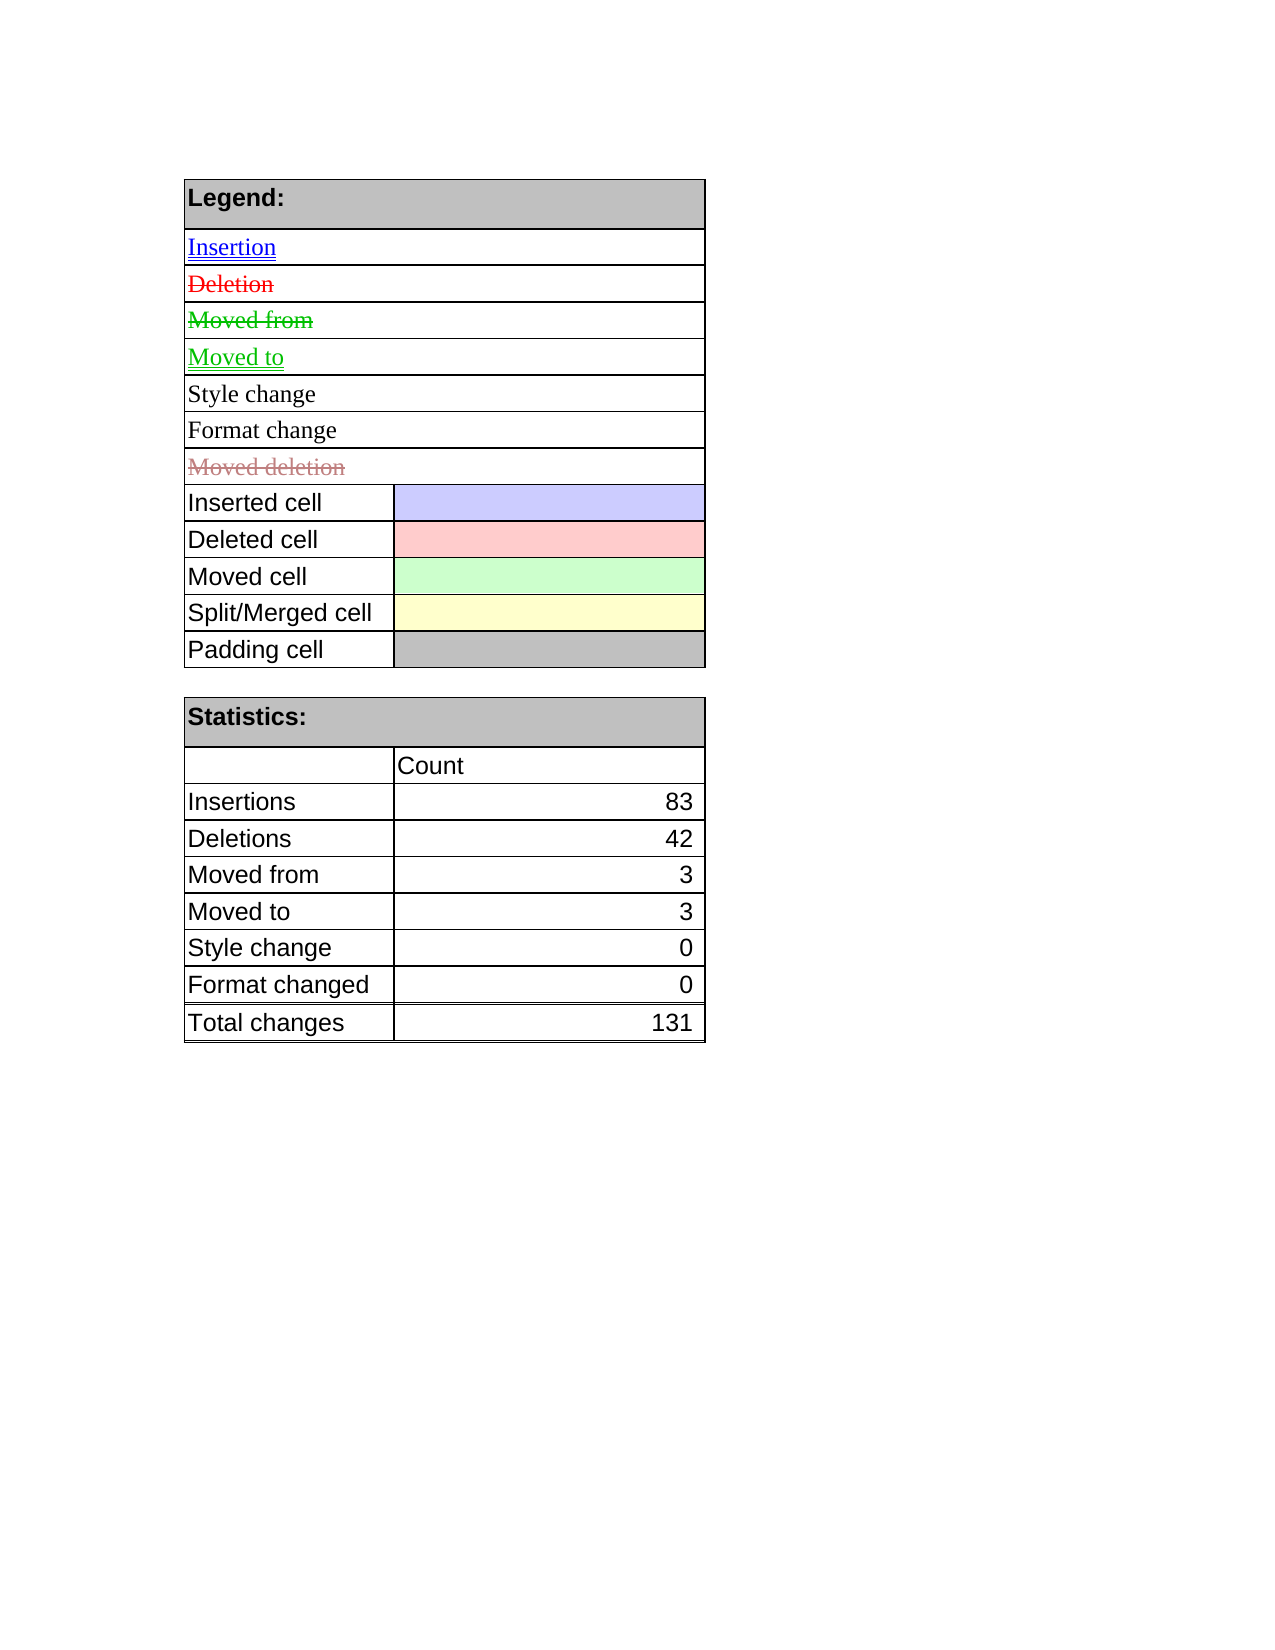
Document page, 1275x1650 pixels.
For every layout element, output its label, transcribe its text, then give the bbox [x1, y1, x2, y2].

table_cell [185, 748, 393, 782]
table_cell Deletion [185, 266, 704, 301]
table_cell 83 [395, 784, 704, 819]
table_cell 42 [395, 821, 704, 856]
table_cell Split/Merged cell [185, 595, 393, 630]
table_cell Inserted cell [185, 485, 393, 520]
table_cell 3 [395, 894, 704, 929]
table_cell Moved cell [185, 558, 393, 593]
table_cell Moved to [185, 339, 704, 374]
table_cell Moved from [185, 303, 704, 337]
table_cell [395, 485, 704, 520]
table_header Legend: [185, 180, 704, 228]
table_cell [395, 522, 704, 557]
table_cell 0 [395, 967, 704, 1002]
table_cell Moved deletion [185, 449, 704, 484]
table_cell [395, 558, 704, 593]
table_header Statistics: [185, 698, 704, 746]
table_cell [395, 632, 704, 667]
table_cell Padding cell [185, 632, 393, 667]
table_cell Deletions [185, 821, 393, 856]
table_cell [395, 595, 704, 630]
table_cell Moved to [185, 894, 393, 929]
table_cell Insertion [185, 230, 704, 264]
table_cell Insertions [185, 784, 393, 819]
table_cell Format change [185, 412, 704, 447]
table_cell Style change [185, 376, 704, 411]
table_cell Format changed [185, 967, 393, 1002]
table_cell Total changes [185, 1005, 393, 1040]
table_cell Moved from [185, 857, 393, 892]
table_cell Style change [185, 930, 393, 965]
table_cell Deleted cell [185, 522, 393, 557]
table_cell Count [395, 748, 704, 782]
table_cell 131 [395, 1005, 704, 1040]
table_cell 3 [395, 857, 704, 892]
table_cell 0 [395, 930, 704, 965]
